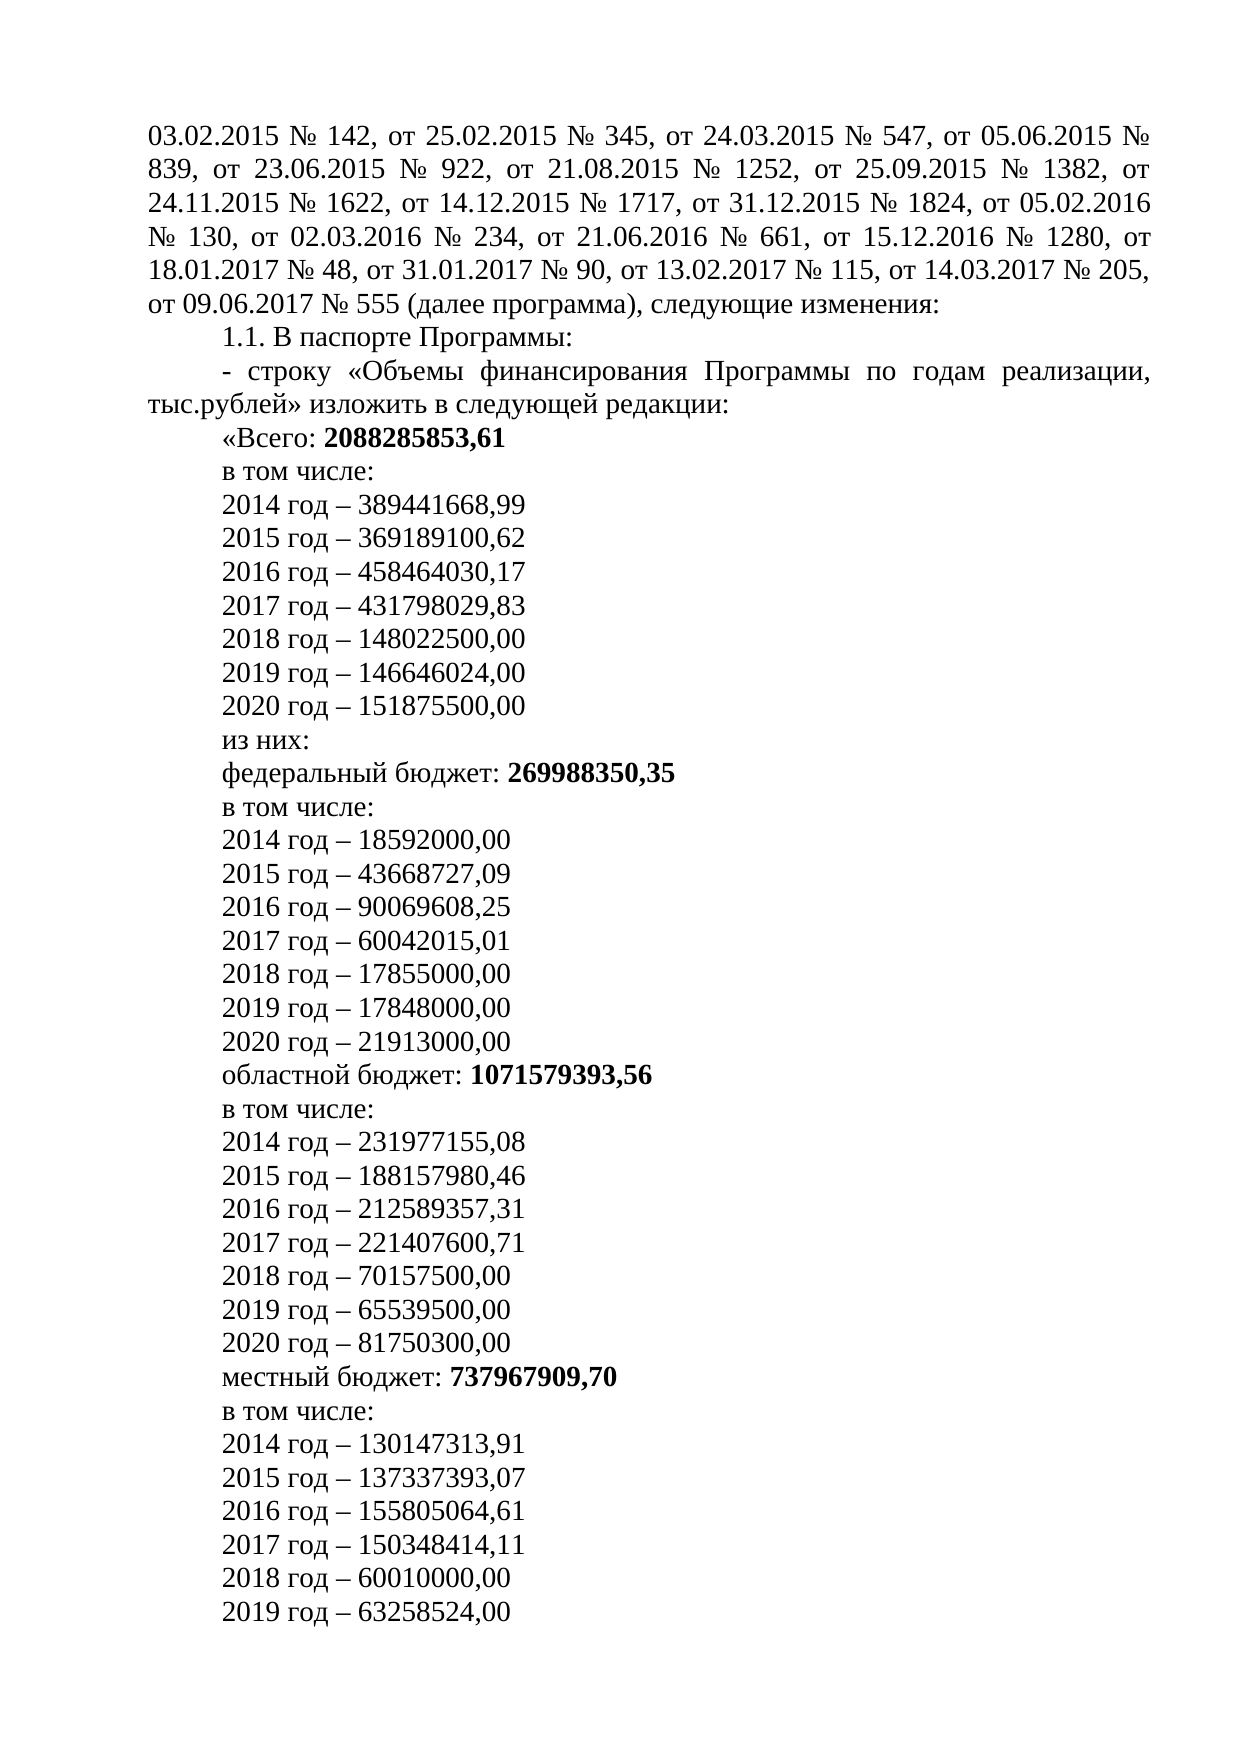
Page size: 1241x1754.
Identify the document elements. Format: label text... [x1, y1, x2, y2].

text 2020 год – 151875500,00 [148, 688, 1152, 722]
text 2016 год – 155805064,61 [148, 1493, 1152, 1527]
text 2015 год – 188157980,46 [148, 1158, 1152, 1191]
text 2014 год – 389441668,99 [148, 487, 1152, 521]
text 2020 год – 21913000,00 [148, 1024, 1152, 1057]
text 2016 год – 458464030,17 [148, 554, 1152, 588]
text 2017 год – 150348414,11 [148, 1527, 1152, 1560]
text в том числе: [148, 453, 1152, 487]
text 2020 год – 81750300,00 [148, 1326, 1152, 1359]
text 2018 год – 70157500,00 [148, 1258, 1152, 1292]
text 2016 год – 90069608,25 [148, 889, 1152, 923]
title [148, 118, 1152, 319]
text областной бюджет: 1071579393,56 [148, 1057, 1152, 1091]
title «Всего: 2088285853,61 [148, 420, 1152, 453]
title - строку «Объемы финансирования Программы по годам реализации, тыс.рублей» изложить в следующей редакции: [148, 353, 1152, 420]
text в том числе: [148, 789, 1152, 822]
text 2017 год – 60042015,01 [148, 923, 1152, 957]
text 2019 год – 65539500,00 [148, 1292, 1152, 1326]
text местный бюджет: 737967909,70 [148, 1359, 1152, 1393]
text в том числе: [148, 1091, 1152, 1124]
title 1.1. В паспорте Программы: [148, 319, 1152, 353]
text 2015 год – 137337393,07 [148, 1460, 1152, 1493]
text 2014 год – 18592000,00 [148, 822, 1152, 856]
text 2014 год – 130147313,91 [148, 1426, 1152, 1460]
text 2019 год – 17848000,00 [148, 990, 1152, 1024]
text 2018 год – 17855000,00 [148, 957, 1152, 990]
text 2019 год – 63258524,00 [148, 1594, 1152, 1627]
text 2017 год – 221407600,71 [148, 1225, 1152, 1258]
text 2019 год – 146646024,00 [148, 655, 1152, 688]
text 2018 год – 60010000,00 [148, 1560, 1152, 1594]
text из них: [148, 722, 1152, 755]
text федеральный бюджет: 269988350,35 [148, 755, 1152, 789]
text 2015 год – 43668727,09 [148, 856, 1152, 889]
text 2017 год – 431798029,83 [148, 588, 1152, 621]
text 2014 год – 231977155,08 [148, 1124, 1152, 1158]
text 2018 год – 148022500,00 [148, 621, 1152, 655]
text 2015 год – 369189100,62 [148, 521, 1152, 554]
text 2016 год – 212589357,31 [148, 1191, 1152, 1225]
text в том числе: [148, 1393, 1152, 1426]
